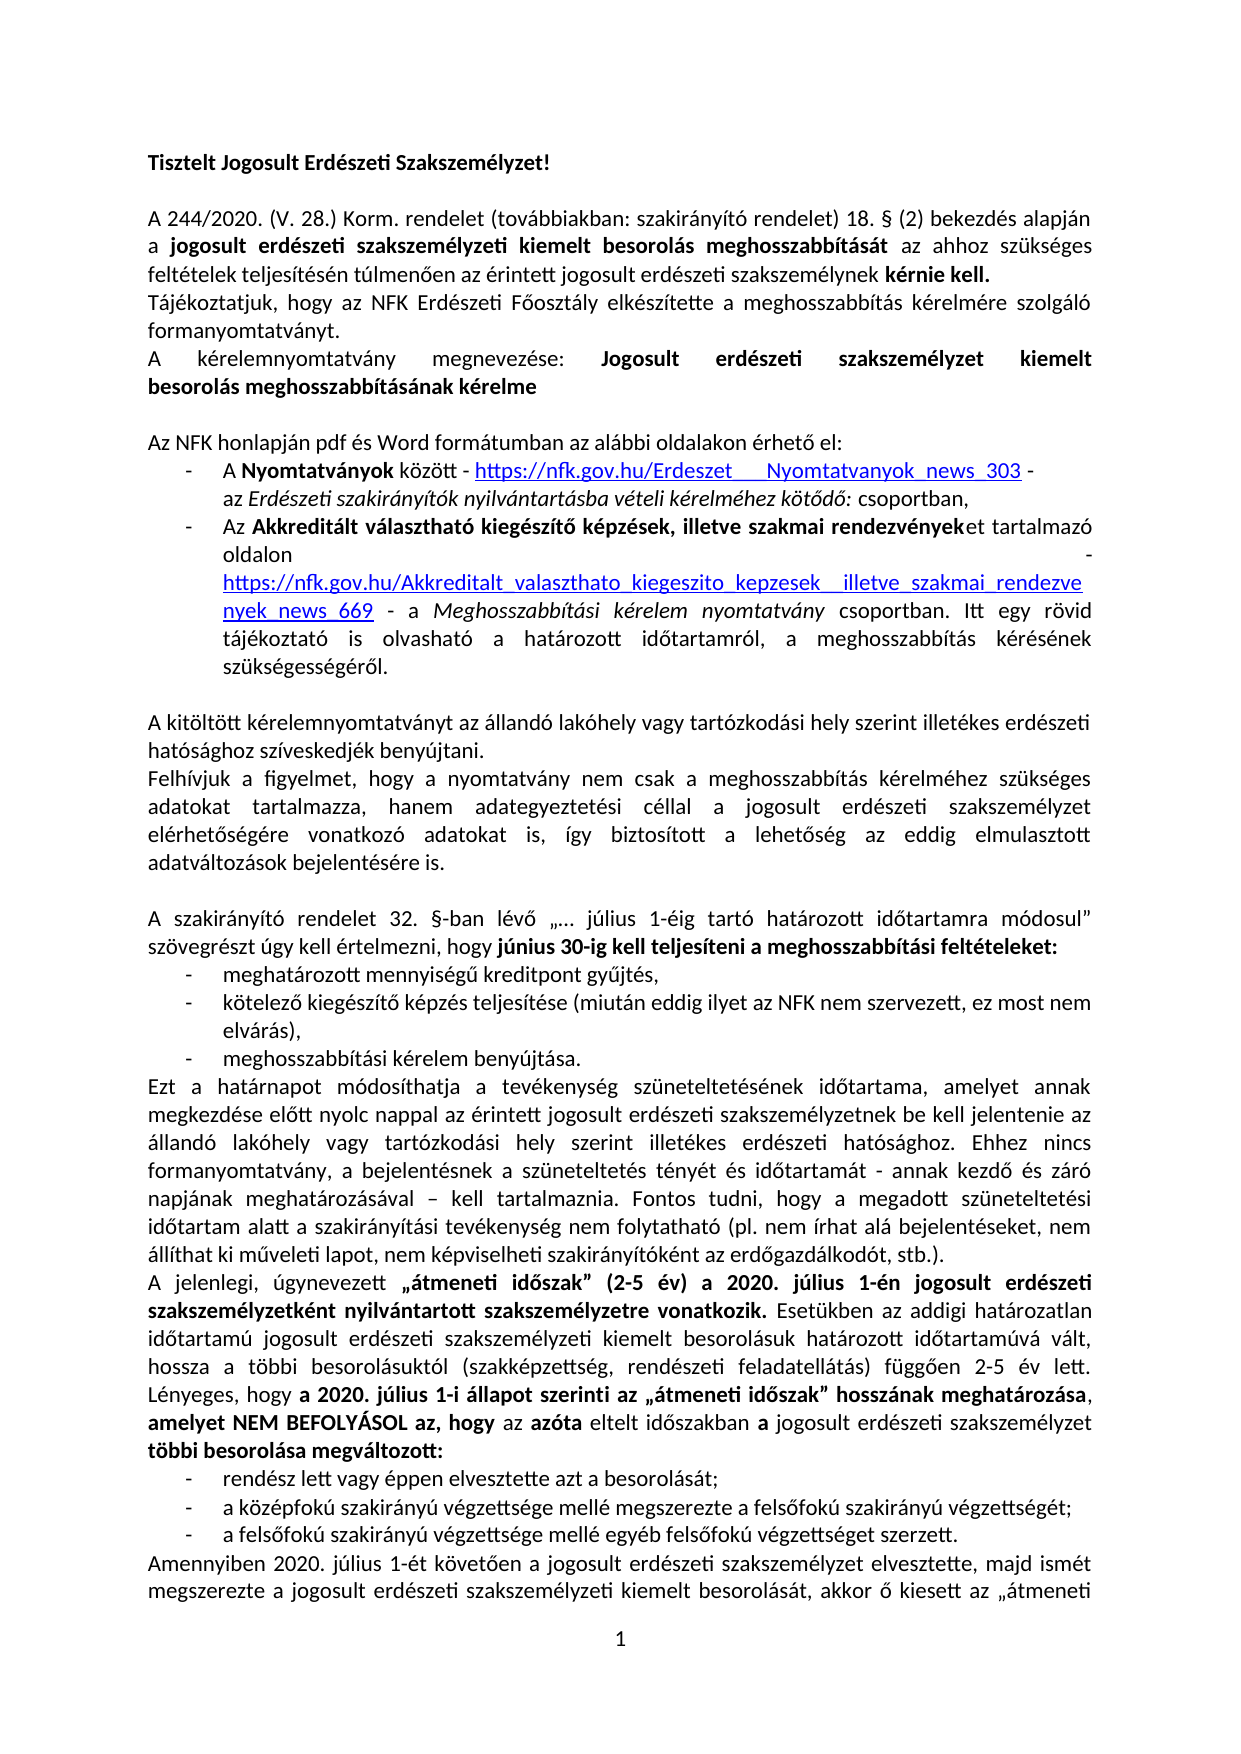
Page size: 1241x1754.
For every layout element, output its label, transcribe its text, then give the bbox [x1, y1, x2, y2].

text Felhívjuk a figyelmet, hogy a nyomtatvány nem csak a meghosszabbítás kérelméhez szükséges adatokat tartalmazza, hanem adategyeztetési céllal a jogosult erdészeti szakszemélyzet elérhetőségére vonatkozó adatokat is, így biztosított a lehetőség az eddig elmulasztott adatváltozások bejelentésére is. [148, 764, 1093, 876]
text A 244/2020. (V. 28.) Korm. rendelet (továbbiakban: szakirányító rendelet) 18. § (2) bekezdés alapján a jogosult erdészeti szakszemélyzeti kiemelt besorolás meghosszabbítását az ahhoz szükséges feltételek teljesítésén túlmenően az érintett jogosult erdészeti szakszemélynek kérnie kell. [148, 204, 1093, 288]
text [148, 1549, 1093, 1605]
text A jelenlegi, úgynevezett „átmeneti időszak” (2-5 év) a 2020. július 1-én jogosult erdészeti szakszemélyzetként nyilvántartott szakszemélyzetre vonatkozik. Esetükben az addigi határozatlan időtartamú jogosult erdészeti szakszemélyzeti kiemelt besorolásuk határozott időtartamúvá vált, hossza a többi besorolásuktól (szakképzettség, rendészeti feladatellátás) függően 2-5 év lett. Lényeges, hogy a 2020. július 1-i állapot szerinti az „átmeneti időszak” hosszának meghatározása, amelyet NEM BEFOLYÁSOL az, hogy az azóta eltelt időszakban a jogosult erdészeti szakszemélyzet többi besorolása megváltozott: [148, 1268, 1093, 1464]
list meghatározott mennyiségű kreditpont gyűjtés, [185, 960, 1093, 988]
list rendész lett vagy éppen elvesztette azt a besorolását; [185, 1464, 1093, 1493]
text A kitöltött kérelemnyomtatványt az állandó lakóhely vagy tartózkodási hely szerint illetékes erdészeti hatósághoz szíveskedjék benyújtani. [148, 708, 1093, 764]
list meghosszabbítási kérelem benyújtása. [185, 1044, 1093, 1072]
list a középfokú szakirányú végzettsége mellé megszerezte a felsőfokú szakirányú végzettségét; [185, 1493, 1093, 1521]
text Tájékoztatjuk, hogy az NFK Erdészeti Főosztály elkészítette a meghosszabbítás kérelmére szolgáló formanyomtatványt. [148, 288, 1093, 344]
text Az NFK honlapján pdf és Word formátumban az alábbi oldalakon érhető el: [148, 428, 1093, 456]
list az Erdészeti szakirányítók nyilvántartásba vételi kérelméhez kötődő: csoportban, [223, 484, 1093, 512]
text Tisztelt Jogosult Erdészeti Szakszemélyzet! [148, 148, 1093, 176]
text A szakirányító rendelet 32. §-ban lévő „… július 1-éig tartó határozott időtartamra módosul” szövegrészt úgy kell értelmezni, hogy június 30-ig kell teljesíteni a meghosszabbítási feltételeket: [148, 904, 1093, 960]
list A Nyomtatványok között - https://nfk.gov.hu/Erdeszet___Nyomtatvanyok_news_303 - [185, 456, 1093, 484]
text A kérelemnyomtatvány megnevezése: Jogosult erdészeti szakszemélyzet kiemelt besorolás meghosszabbításának kérelme [148, 344, 1093, 400]
text Ezt a határnapot módosíthatja a tevékenység szüneteltetésének időtartama, amelyet annak megkezdése előtt nyolc nappal az érintett jogosult erdészeti szakszemélyzetnek be kell jelentenie az állandó lakóhely vagy tartózkodási hely szerint illetékes erdészeti hatósághoz. Ehhez nincs formanyomtatvány, a bejelentésnek a szüneteltetés tényét és időtartamát - annak kezdő és záró napjának meghatározásával – kell tartalmaznia. Fontos tudni, hogy a megadott szüneteltetési időtartam alatt a szakirányítási tevékenység nem folytatható (pl. nem írhat alá bejelentéseket, nem állíthat ki műveleti lapot, nem képviselheti szakirányítóként az erdőgazdálkodót, stb.). [148, 1072, 1093, 1268]
list kötelező kiegészítő képzés teljesítése (miután eddig ilyet az NFK nem szervezett, ez most nem elvárás), [185, 988, 1093, 1044]
list a felsőfokú szakirányú végzettsége mellé egyéb felsőfokú végzettséget szerzett. [185, 1521, 1093, 1549]
list Az Akkreditált választható kiegészítő képzések, illetve szakmai rendezvényeket tartalmazó oldalon - https://nfk.gov.hu/Akkreditalt_valaszthato_kiegeszito_kepzesek__illetve_szakmai_rendezvenyek_news_669 - a Meghosszabbítási kérelem nyomtatvány csoportban. Itt egy rövid tájékoztató is olvasható a határozott időtartamról, a meghosszabbítás kérésének szükségességéről. [185, 512, 1093, 680]
